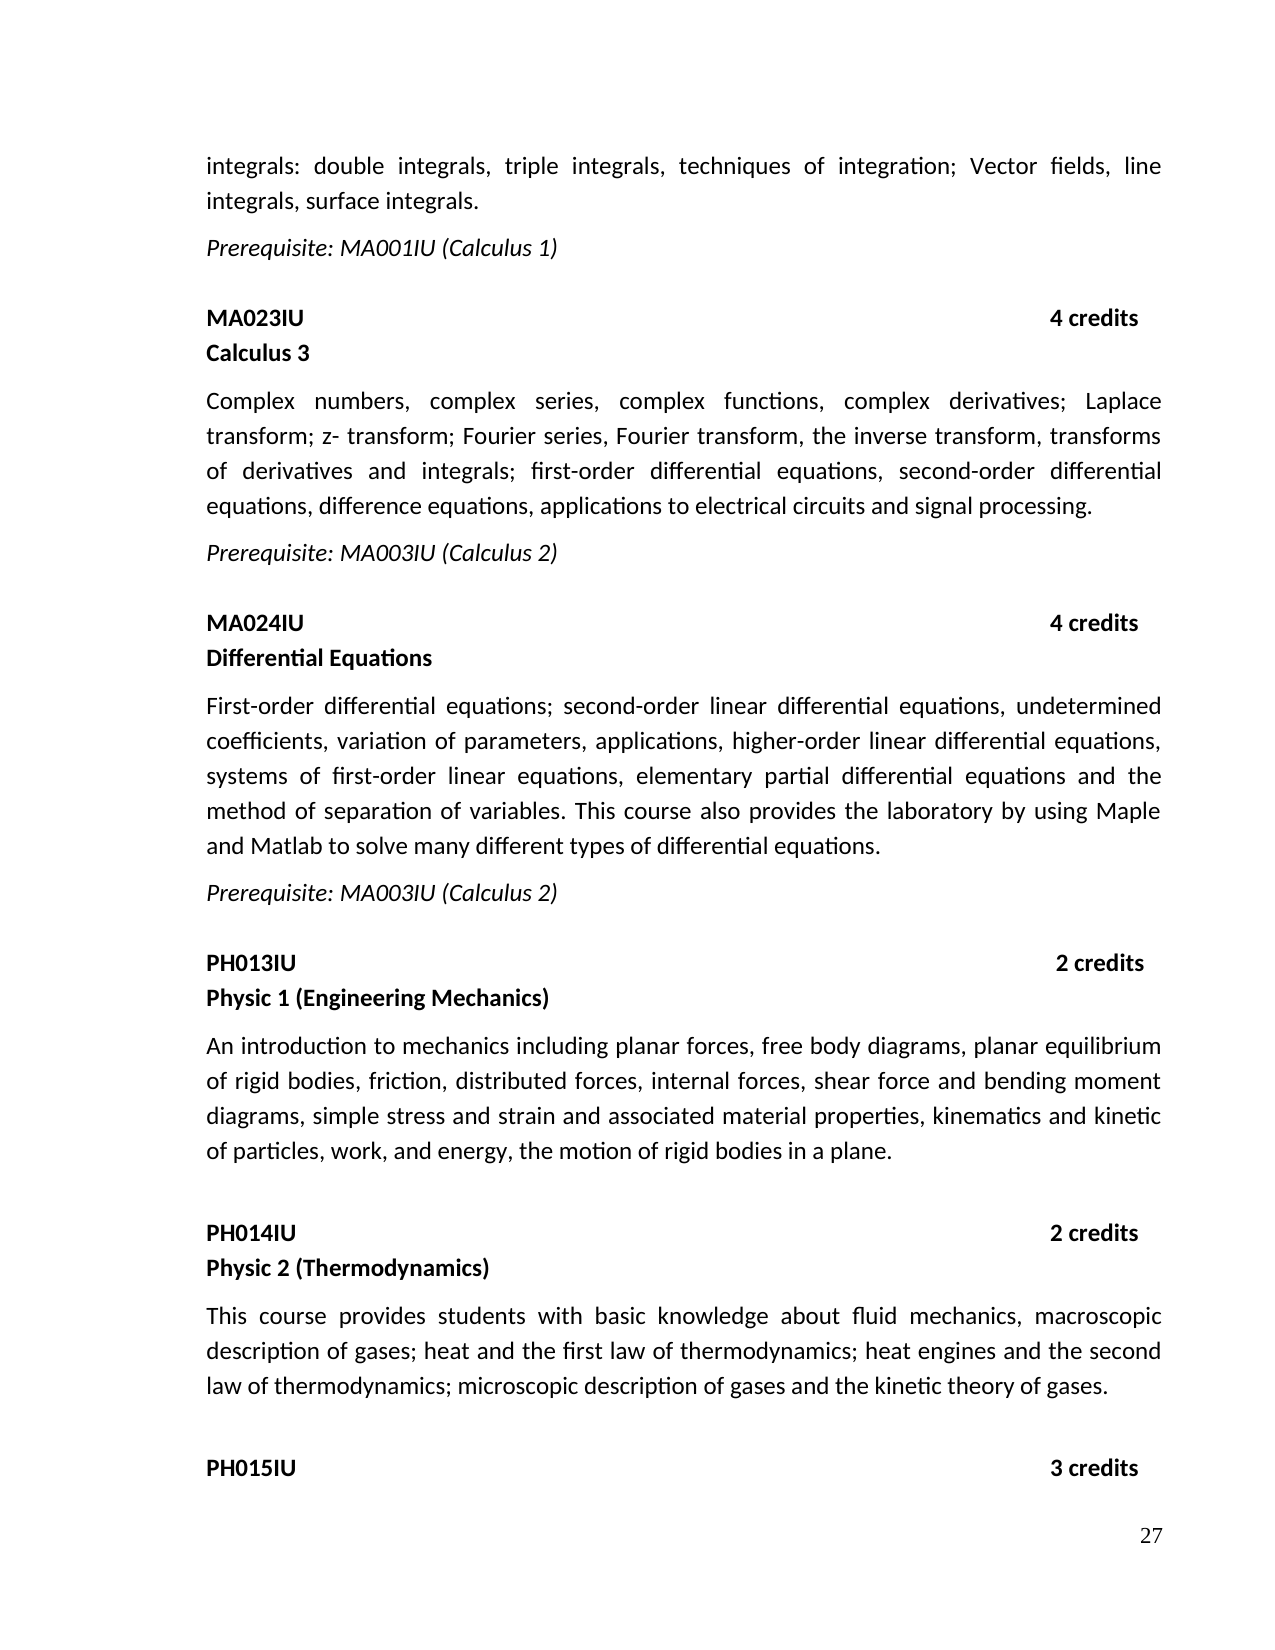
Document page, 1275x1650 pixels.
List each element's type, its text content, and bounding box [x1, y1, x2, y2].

text An introduction to mechanics including planar forces, free body diagrams, planar equilibrium of rigid bodies, friction, distributed forces, internal forces, shear force and bending moment diagrams, simple stress and strain and associated material properties, kinematics and kinetic of particles, work, and energy, the motion of rigid bodies in a plane. [206, 1030, 1163, 1166]
text Calculus 3 [206, 337, 1163, 368]
text This course provides students with basic knowledge about fluid mechanics, macroscopic description of gases; heat and the first law of thermodynamics; heat engines and the second law of thermodynamics; microscopic description of gases and the kinetic theory of gases. [206, 1300, 1163, 1401]
text MA024IU 4 credits [206, 607, 1163, 638]
text Prerequisite: MA003IU (Calculus 2) [206, 877, 1163, 908]
text Differential Equations [206, 642, 1163, 673]
text Prerequisite: MA001IU (Calculus 1) [206, 232, 1163, 263]
text MA023IU 4 credits [206, 302, 1163, 333]
text First-order differential equations; second-order linear differential equations, undetermined coefficients, variation of parameters, applications, higher-order linear differential equations, systems of first-order linear equations, elementary partial differential equations and the method of separation of variables. This course also provides the laboratory by using Maple and Matlab to solve many different types of differential equations. [206, 690, 1163, 861]
text PH014IU 2 credits [206, 1217, 1163, 1248]
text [206, 150, 1163, 216]
text PH013IU 2 credits [206, 947, 1163, 978]
text Physic 2 (Thermodynamics) [206, 1252, 1163, 1283]
text Physic 1 (Engineering Mechanics) [206, 982, 1163, 1013]
text PH015IU 3 credits [206, 1452, 1163, 1483]
text Prerequisite: MA003IU (Calculus 2) [206, 537, 1163, 568]
text Complex numbers, complex series, complex functions, complex derivatives; Laplace transform; z- transform; Fourier series, Fourier transform, the inverse transform, transforms of derivatives and integrals; first-order differential equations, second-order differential equations, difference equations, applications to electrical circuits and signal processing. [206, 385, 1163, 521]
